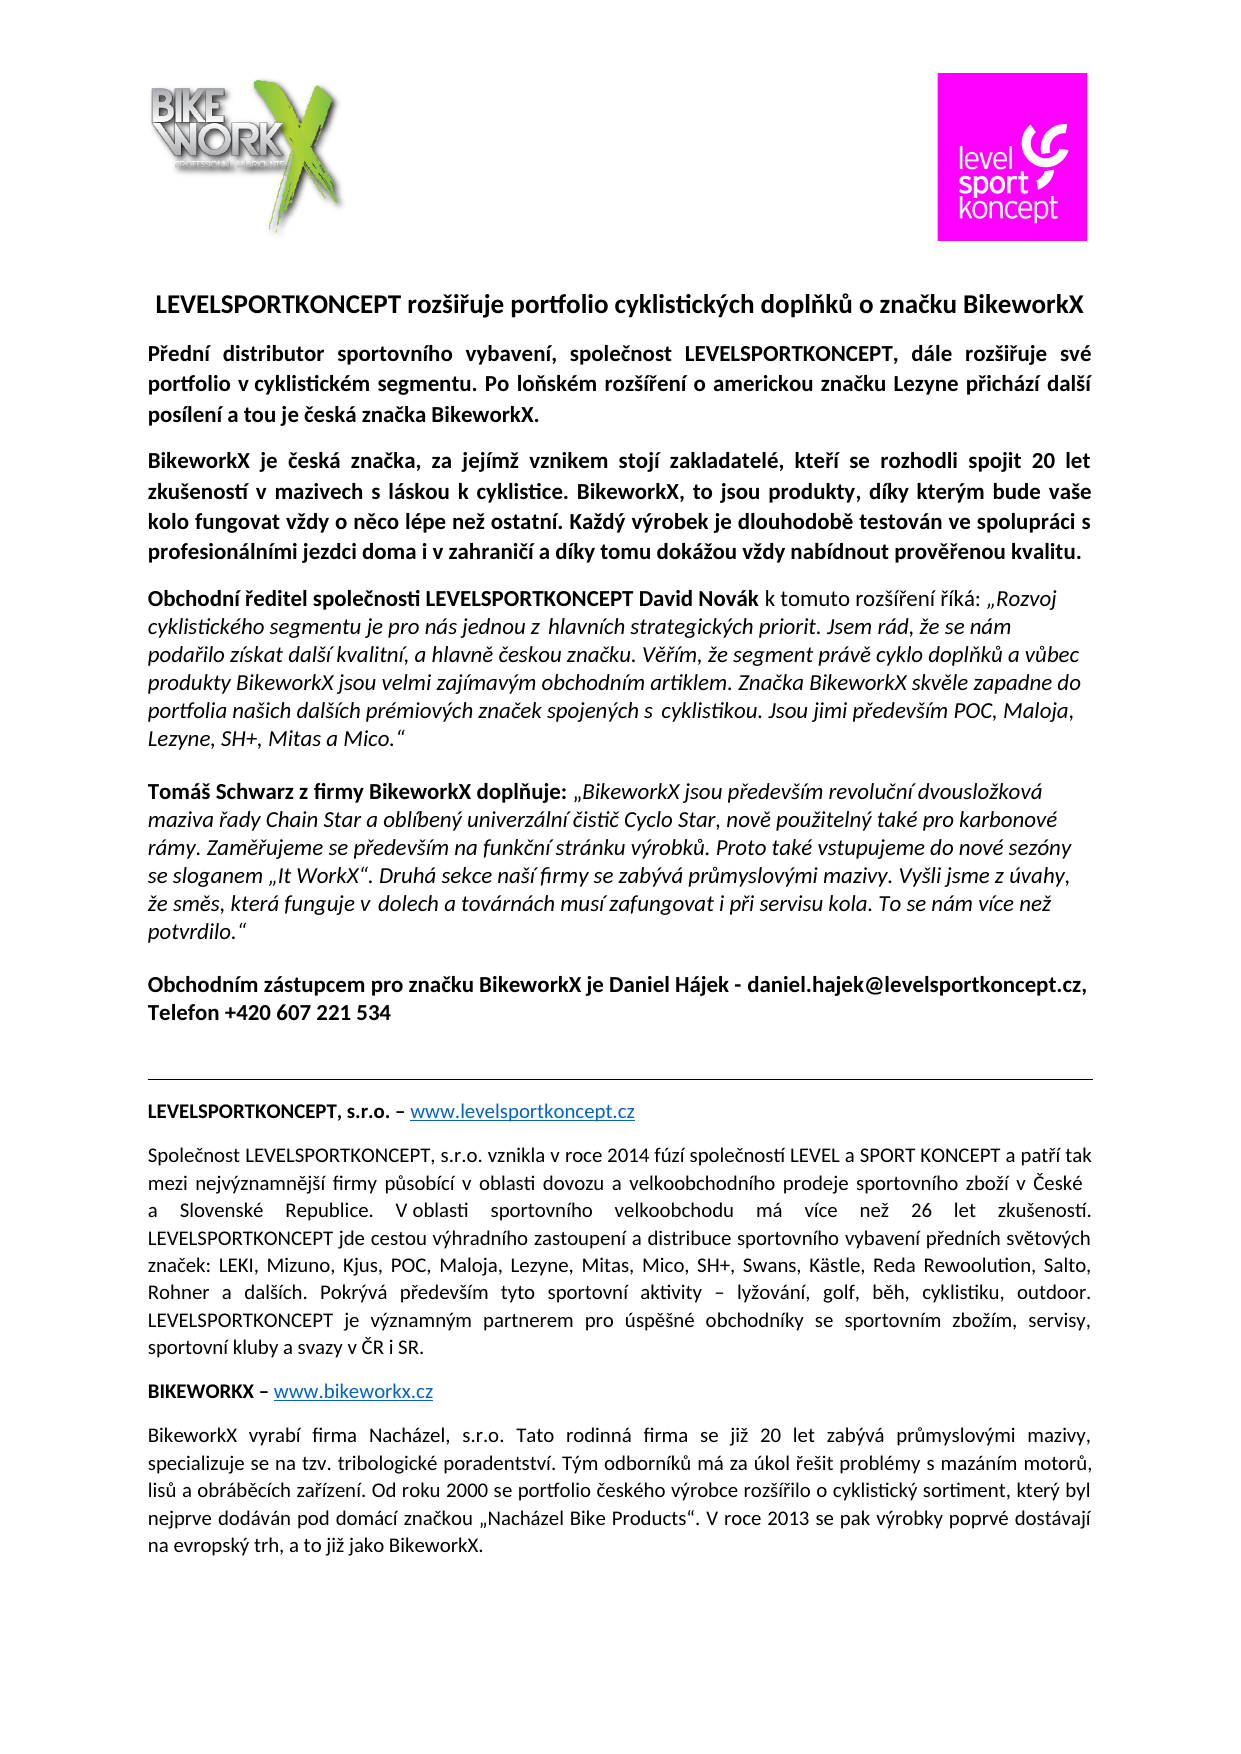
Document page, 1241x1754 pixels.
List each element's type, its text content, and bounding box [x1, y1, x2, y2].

text BikeworkX je česká značka, za jejímž vznikem stojí zakladatelé, kteří se rozhodli spojit 20 let zkušeností v mazivech s láskou k cyklistice. BikeworkX, to jsou produkty, díky kterým bude vaše kolo fungovat vždy o něco lépe než ostatní. Každý výrobek je dlouhodobě testován ve spolupráci s profesionálními jezdci doma i v zahraničí a díky tomu dokážou vždy nabídnout prověřenou kvalitu. [148, 447, 1093, 565]
text Přední distributor sportovního vybavení, společnost LEVELSPORTKONCEPT, dále rozšiřuje své portfolio v cyklistickém segmentu. Po loňském rozšíření o americkou značku Lezyne přichází další posílení a tou je česká značka BikeworkX. [148, 339, 1093, 428]
text BIKEWORKX – www.bikeworkx.cz [148, 1378, 1093, 1404]
text BikeworkX vyrabí firma Nacházel, s.r.o. Tato rodinná firma se již 20 let zabývá průmyslovými mazivy, specializuje se na tzv. tribologické poradentství. Tým odborníků má za úkol řešit problémy s mazáním motorů, lisů a obráběcích zařízení. Od roku 2000 se portfolio českého výrobce rozšířilo o cyklistický sortiment, který byl nejprve dodáván pod domácí značkou „Nacházel Bike Products“. V roce 2013 se pak výrobky poprvé dostávají na evropský trh, a to již jako BikeworkX. [148, 1422, 1093, 1557]
text LEVELSPORTKONCEPT rozšiřuje portfolio cyklistických doplňků o značku BikeworkX [148, 287, 1093, 320]
text Společnost LEVELSPORTKONCEPT, s.r.o. vznikla v roce 2014 fúzí společností LEVEL a SPORT KONCEPT a patří tak mezi nejvýznamnější firmy působící v oblasti dovozu a velkoobchodního prodeje sportovního zboží v České a Slovenské Republice. V oblasti sportovního velkoobchodu má více než 26 let zkušeností. LEVELSPORTKONCEPT jde cestou výhradního zastoupení a distribuce sportovního vybavení předních světových značek: LEKI, Mizuno, Kjus, POC, Maloja, Lezyne, Mitas, Mico, SH+, Swans, Kästle, Reda Rewoolution, Salto, Rohner a dalších. Pokrývá především tyto sportovní aktivity – lyžování, golf, běh, cyklistiku, outdoor. LEVELSPORTKONCEPT je významným partnerem pro úspěšné obchodníky se sportovním zbožím, servisy, sportovní kluby a svazy v ČR i SR. [148, 1143, 1093, 1360]
text LEVELSPORTKONCEPT, s.r.o. – www.levelsportkoncept.cz [148, 1098, 1093, 1124]
picture [147, 75, 348, 241]
text Obchodní ředitel společnosti LEVELSPORTKONCEPT David Novák k tomuto rozšíření říká: „Rozvoj cyklistického segmentu je pro nás jednou z hlavních strategických priorit. Jsem rád, že se nám podařilo získat další kvalitní, a hlavně českou značku. Věřím, že segment právě cyklo doplňků a vůbec produkty BikeworkX jsou velmi zajímavým obchodním artiklem. Značka BikeworkX skvěle zapadne do portfolia našich dalších prémiových značek spojených s cyklistikou. Jsou jimi především POC, Maloja, Lezyne, SH+, Mitas a Mico.“ [148, 584, 1093, 752]
text Tomáš Schwarz z firmy BikeworkX doplňuje: „BikeworkX jsou především revoluční dvousložková maziva řady Chain Star a oblíbený univerzální čistič Cyclo Star, nově použitelný také pro karbonové rámy. Zaměřujeme se především na funkční stránku výrobků. Proto také vstupujeme do nové sezóny se sloganem „It WorkX“. Druhá sekce naší firmy se zabývá průmyslovými mazivy. Vyšli jsme z úvahy, že směs, která funguje v dolech a továrnách musí zafungovat i při servisu kola. To se nám více než potvrdilo.“ [148, 777, 1093, 945]
picture [937, 73, 1088, 241]
text Obchodním zástupcem pro značku BikeworkX je Daniel Hájek - daniel.hajek@levelsportkoncept.cz, Telefon +420 607 221 534 [148, 970, 1093, 1026]
